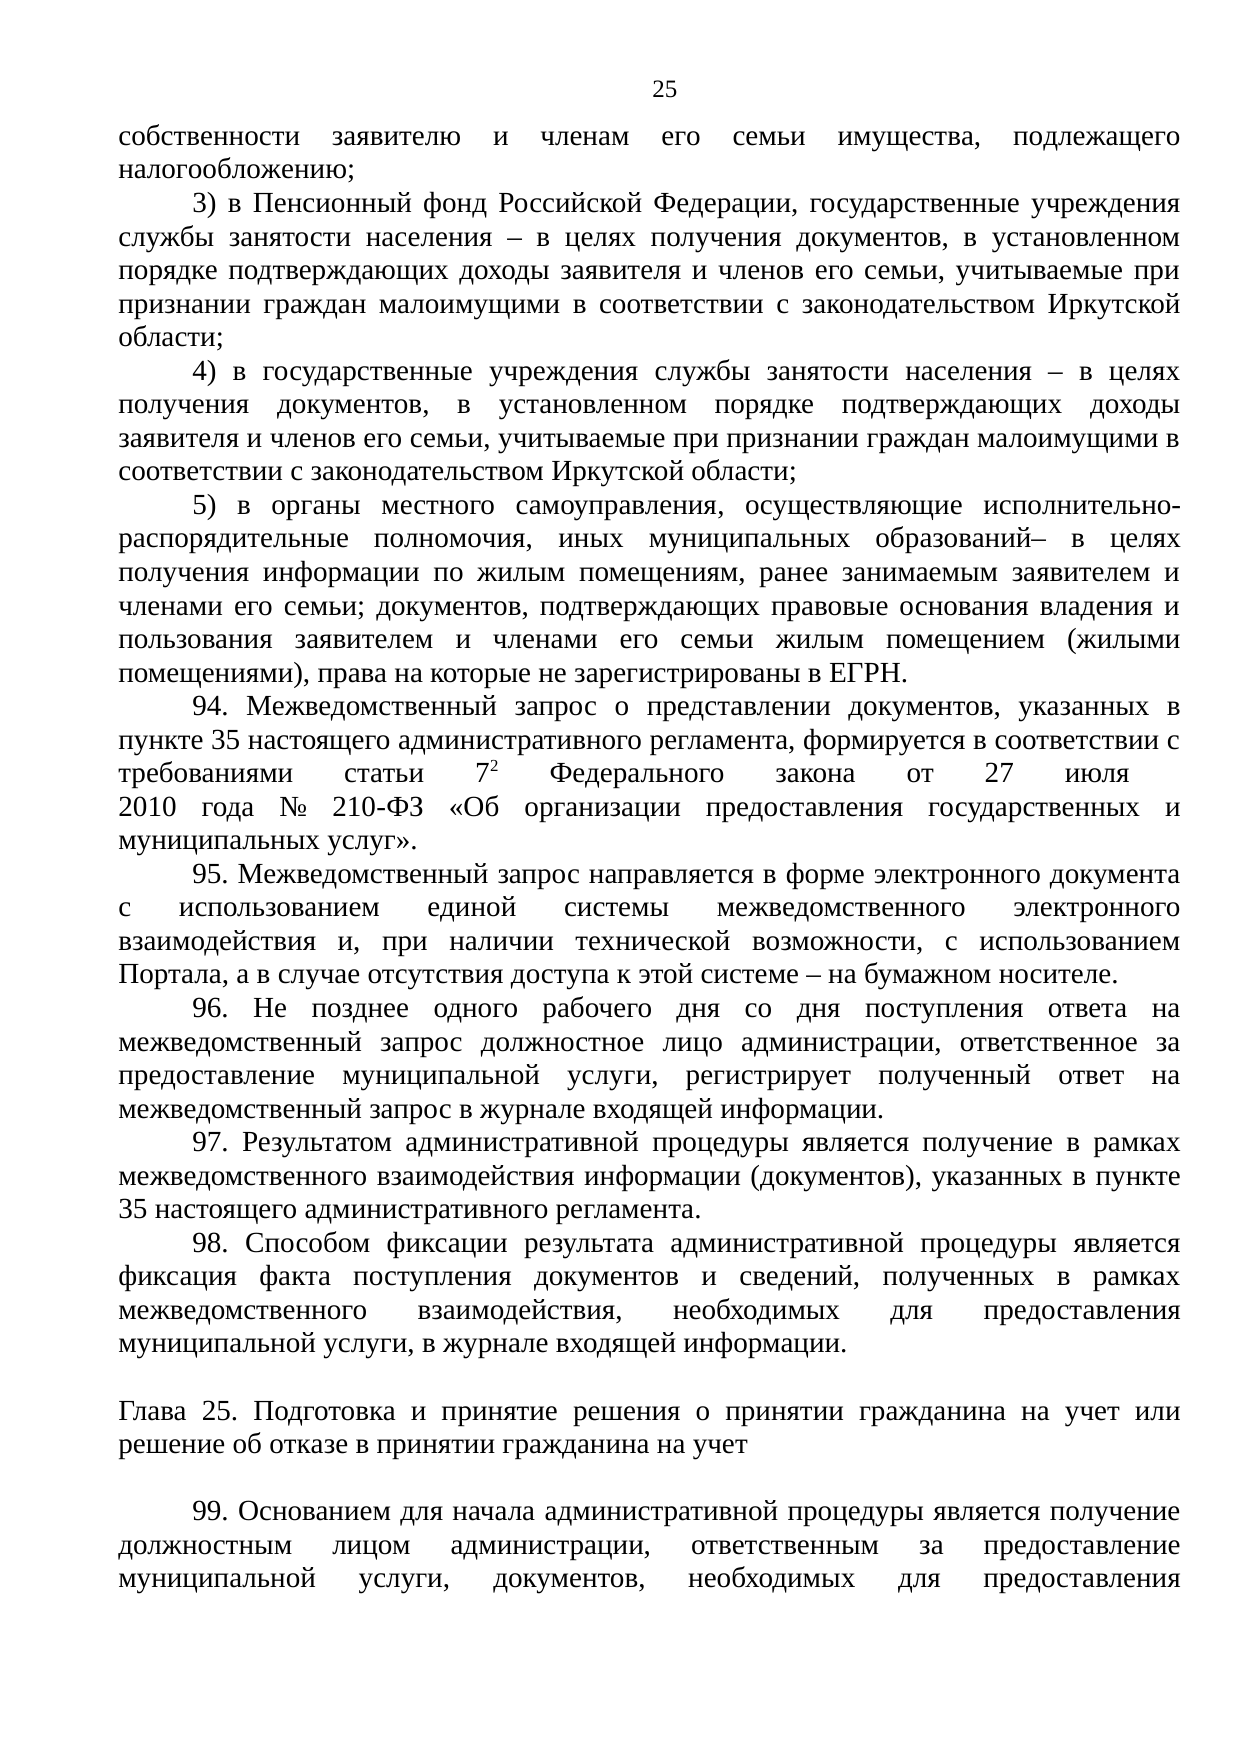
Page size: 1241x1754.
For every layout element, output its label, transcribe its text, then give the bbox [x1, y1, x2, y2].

text 95. Межведомственный запрос направляется в форме электронного документа с использованием единой системы межведомственного электронного взаимодействия и, при наличии технической возможности, с использованием Портала, а в случае отсутствия доступа к этой системе – на бумажном носителе. [118, 856, 1181, 990]
text 96. Не позднее одного рабочего дня со дня поступления ответа на межведомственный запрос должностное лицо администрации, ответственное за предоставление муниципальной услуги, регистрирует полученный ответ на межведомственный запрос в журнале входящей информации. [118, 990, 1181, 1124]
text 97. Результатом административной процедуры является получение в рамках межведомственного взаимодействия информации (документов), указанных в пункте 35 настоящего административного регламента. [118, 1124, 1181, 1225]
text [118, 118, 1181, 185]
text 5) в органы местного самоуправления, осуществляющие исполнительно-распорядительные полномочия, иных муниципальных образований– в целях получения информации по жилым помещениям, ранее занимаемым заявителем и членами его семьи; документов, подтверждающих правовые основания владения и пользования заявителем и членами его семьи жилым помещением (жилыми помещениями), права на которые не зарегистрированы в ЕГРН. [118, 487, 1181, 688]
text 98. Способом фиксации результата административной процедуры является фиксация факта поступления документов и сведений, полученных в рамках межведомственного взаимодействия, необходимых для предоставления муниципальной услуги, в журнале входящей информации. [118, 1225, 1181, 1359]
text 3) в Пенсионный фонд Российской Федерации, государственные учреждения службы занятости населения – в целях получения документов, в установленном порядке подтверждающих доходы заявителя и членов его семьи, учитываемые при признании граждан малоимущими в соответствии с законодательством Иркутской области; [118, 185, 1181, 353]
text Глава 25. Подготовка и принятие решения о принятии гражданина на учет или решение об отказе в принятии гражданина на учет [118, 1393, 1181, 1460]
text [118, 1493, 1181, 1594]
text 94. Межведомственный запрос о представлении документов, указанных в пункте 35 настоящего административного регламента, формируется в соответствии с требованиями статьи 72 Федерального закона от 27 июля 2010 года № 210-ФЗ «Об организации предоставления государственных и муниципальных услуг». [118, 688, 1181, 856]
text 4) в государственные учреждения службы занятости населения – в целях получения документов, в установленном порядке подтверждающих доходы заявителя и членов его семьи, учитываемые при признании граждан малоимущими в соответствии с законодательством Иркутской области; [118, 353, 1181, 487]
